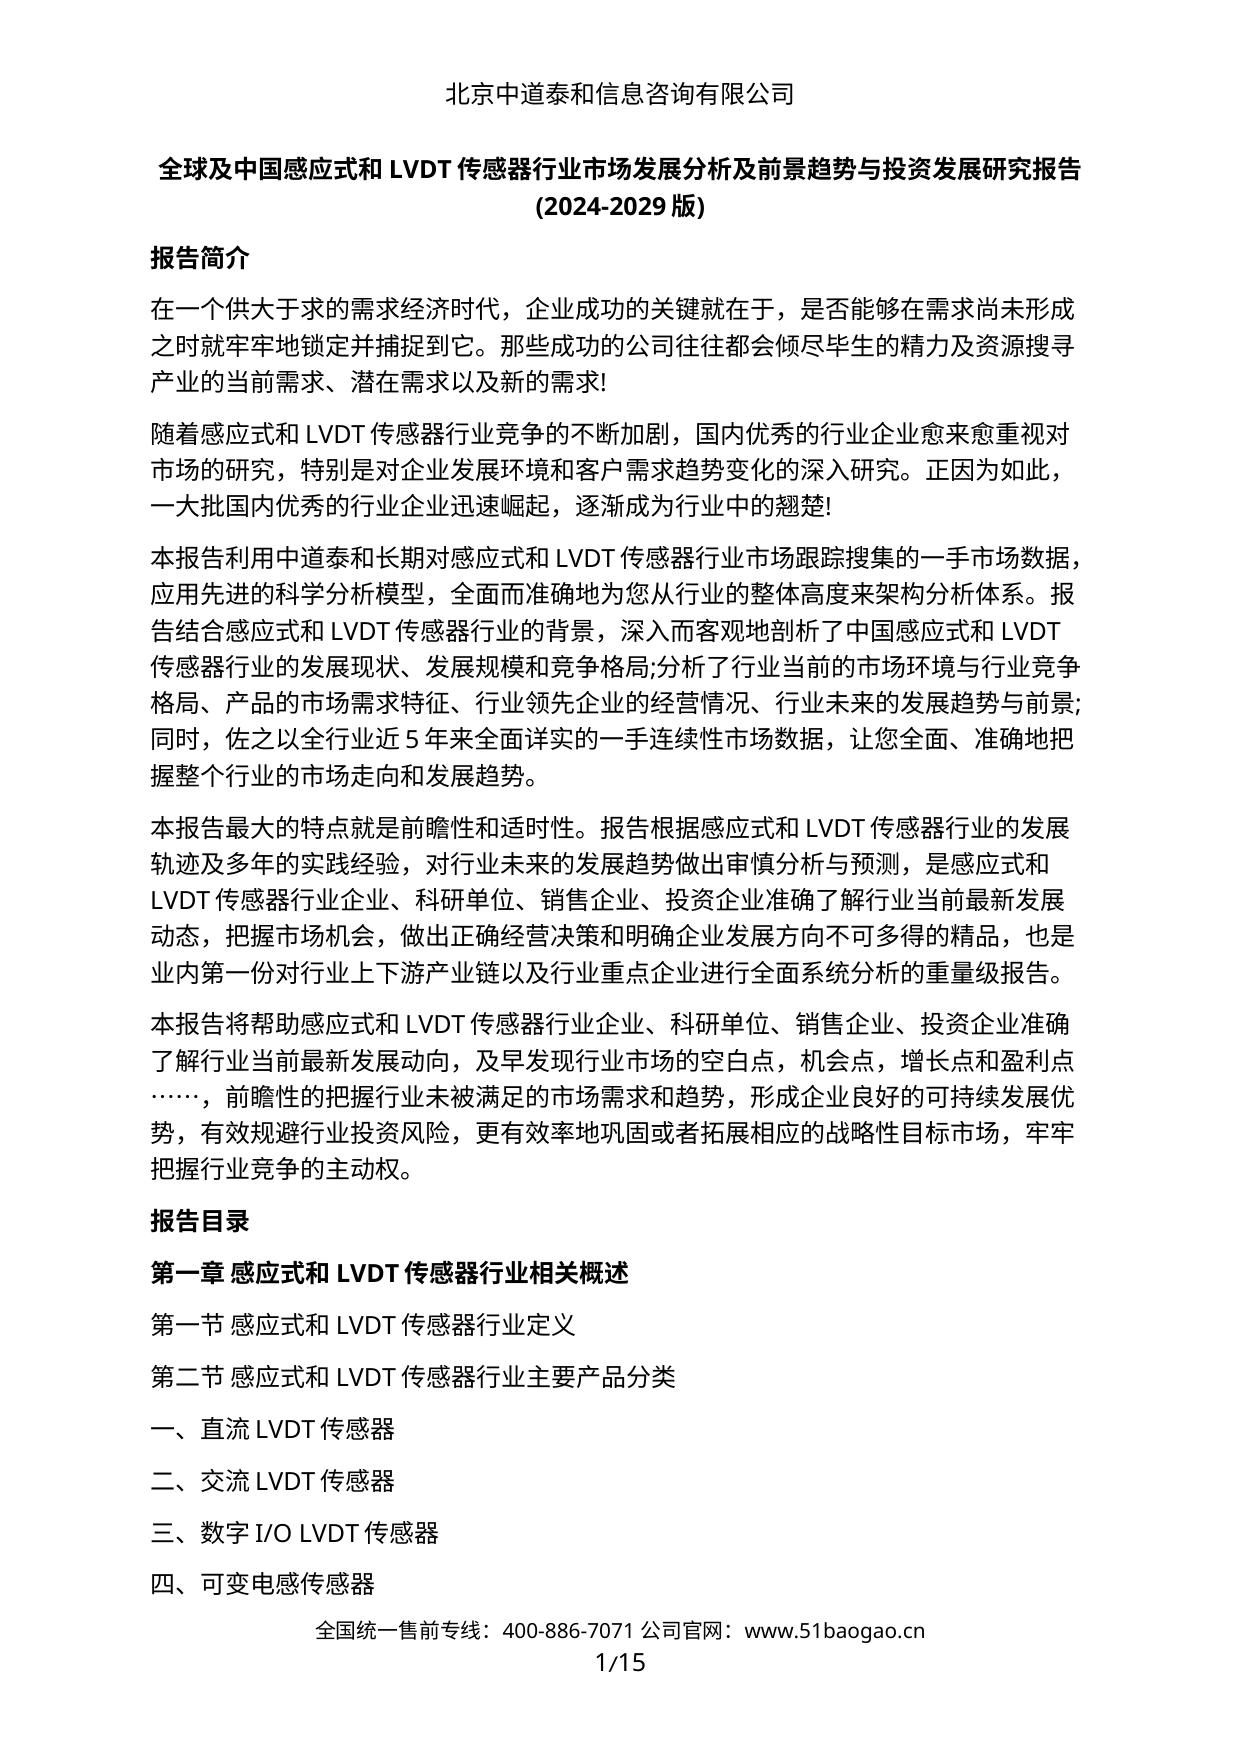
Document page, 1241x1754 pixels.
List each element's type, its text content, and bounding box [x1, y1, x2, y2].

text 随着感应式和LVDT传感器行业竞争的不断加剧，国内优秀的行业企业愈来愈重视对市场的研究，特别是对企业发展环境和客户需求趋势变化的深入研究。正因为如此，一大批国内优秀的行业企业迅速崛起，逐渐成为行业中的翘楚! [150, 414, 1090, 523]
text 报告简介 [150, 238, 1090, 274]
text 四、可变电感传感器 [150, 1565, 1090, 1601]
text 第一章 感应式和LVDT传感器行业相关概述 [150, 1254, 1090, 1290]
text 报告目录 [150, 1202, 1090, 1238]
text 三、数字I/O LVDT传感器 [150, 1513, 1090, 1549]
text 在一个供大于求的需求经济时代，企业成功的关键就在于，是否能够在需求尚未形成之时就牢牢地锁定并捕捉到它。那些成功的公司往往都会倾尽毕生的精力及资源搜寻产业的当前需求、潜在需求以及新的需求! [150, 290, 1090, 399]
text 第二节 感应式和LVDT传感器行业主要产品分类 [150, 1357, 1090, 1394]
text 第一节 感应式和LVDT传感器行业定义 [150, 1306, 1090, 1342]
text 本报告最大的特点就是前瞻性和适时性。报告根据感应式和LVDT传感器行业的发展轨迹及多年的实践经验，对行业未来的发展趋势做出审慎分析与预测，是感应式和LVDT传感器行业企业、科研单位、销售企业、投资企业准确了解行业当前最新发展动态，把握市场机会，做出正确经营决策和明确企业发展方向不可多得的精品，也是业内第一份对行业上下游产业链以及行业重点企业进行全面系统分析的重量级报告。 [150, 808, 1090, 989]
text 二、交流LVDT传感器 [150, 1461, 1090, 1497]
text 全球及中国感应式和LVDT传感器行业市场发展分析及前景趋势与投资发展研究报告(2024-2029版) [150, 150, 1090, 222]
text 本报告利用中道泰和长期对感应式和LVDT传感器行业市场跟踪搜集的一手市场数据，应用先进的科学分析模型，全面而准确地为您从行业的整体高度来架构分析体系。报告结合感应式和LVDT传感器行业的背景，深入而客观地剖析了中国感应式和LVDT传感器行业的发展现状、发展规模和竞争格局;分析了行业当前的市场环境与行业竞争格局、产品的市场需求特征、行业领先企业的经营情况、行业未来的发展趋势与前景;同时，佐之以全行业近5年来全面详实的一手连续性市场数据，让您全面、准确地把握整个行业的市场走向和发展趋势。 [150, 539, 1090, 792]
text 本报告将帮助感应式和LVDT传感器行业企业、科研单位、销售企业、投资企业准确了解行业当前最新发展动向，及早发现行业市场的空白点，机会点，增长点和盈利点……，前瞻性的把握行业未被满足的市场需求和趋势，形成企业良好的可持续发展优势，有效规避行业投资风险，更有效率地巩固或者拓展相应的战略性目标市场，牢牢把握行业竞争的主动权。 [150, 1005, 1090, 1186]
text 一、直流LVDT传感器 [150, 1409, 1090, 1446]
